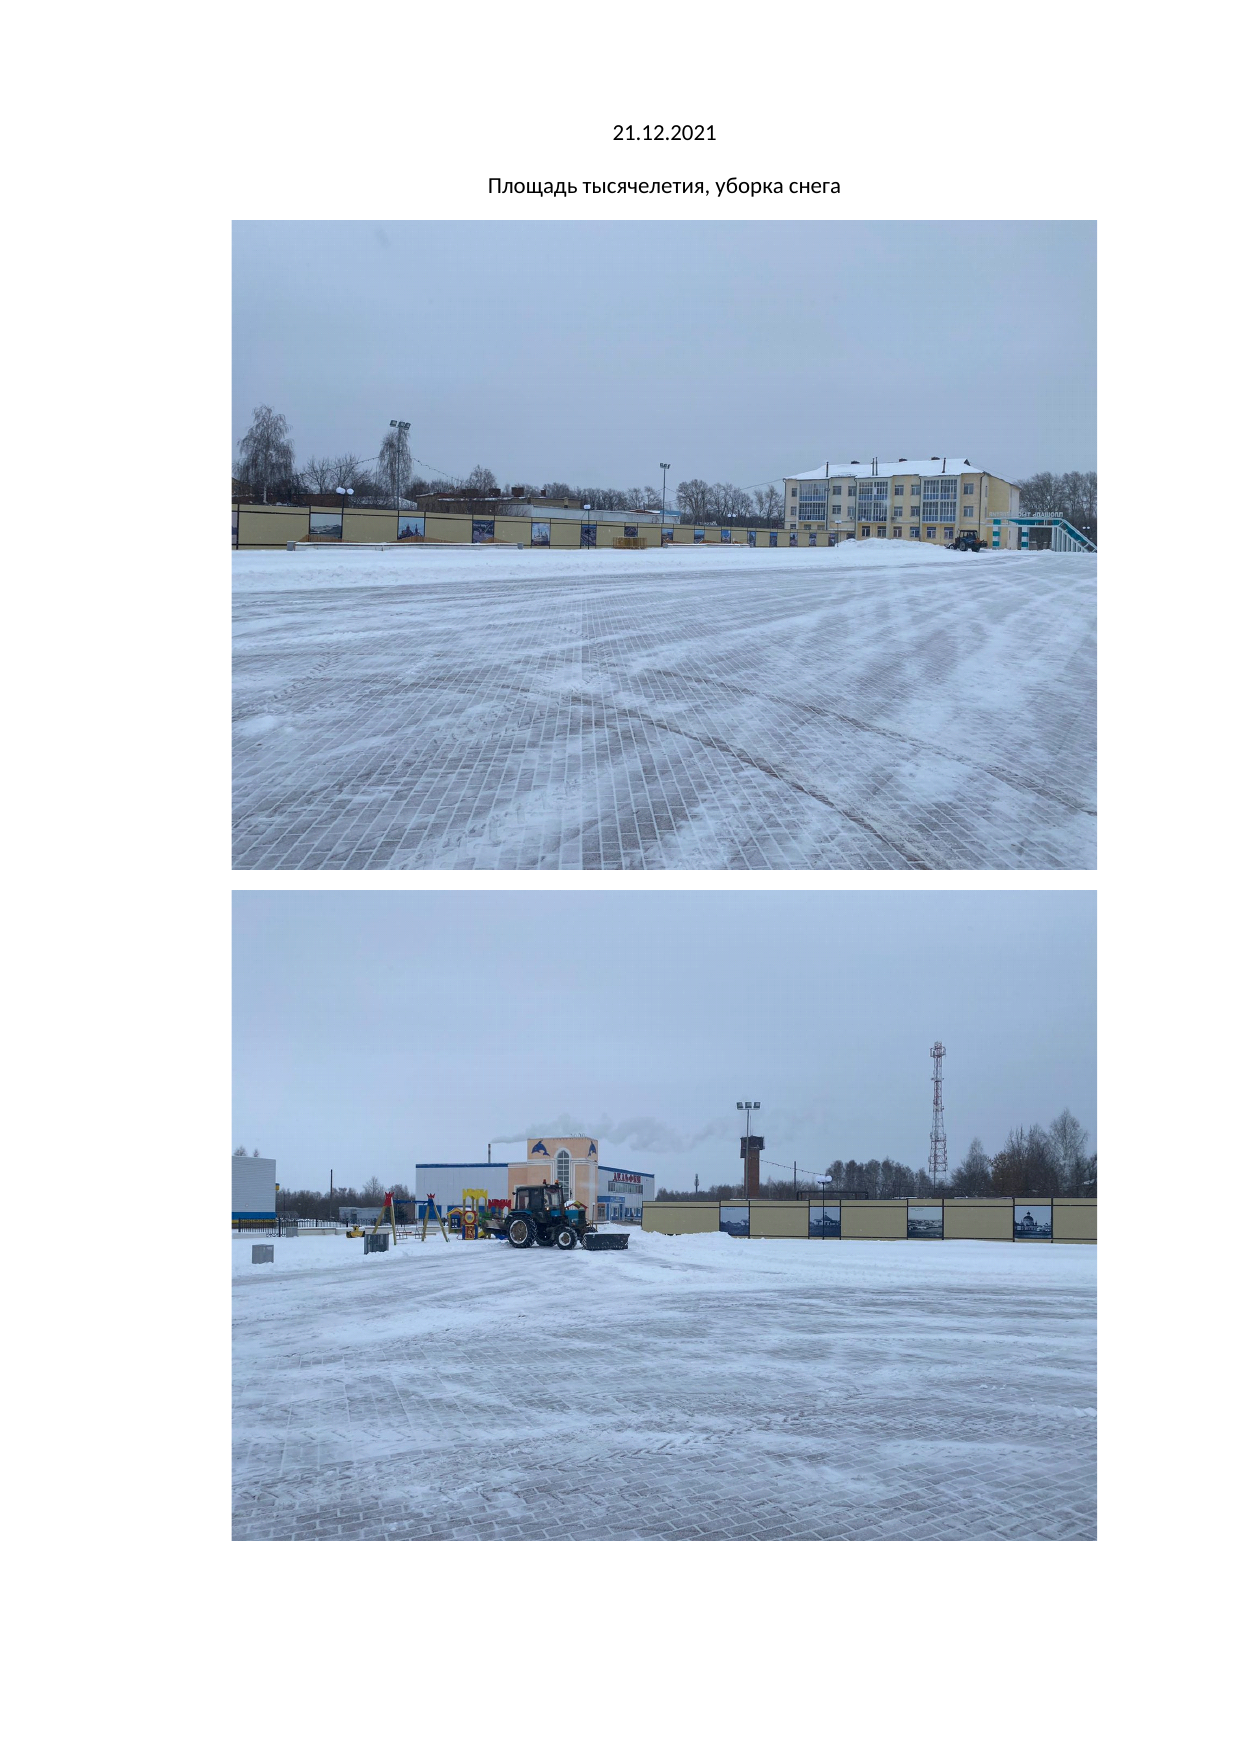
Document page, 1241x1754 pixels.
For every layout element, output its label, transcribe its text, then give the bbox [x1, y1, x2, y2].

picture [231, 220, 1098, 870]
picture [231, 890, 1098, 1541]
text 21.12.2021 [177, 118, 1152, 146]
text Площадь тысячелетия, уборка снега [177, 171, 1152, 199]
